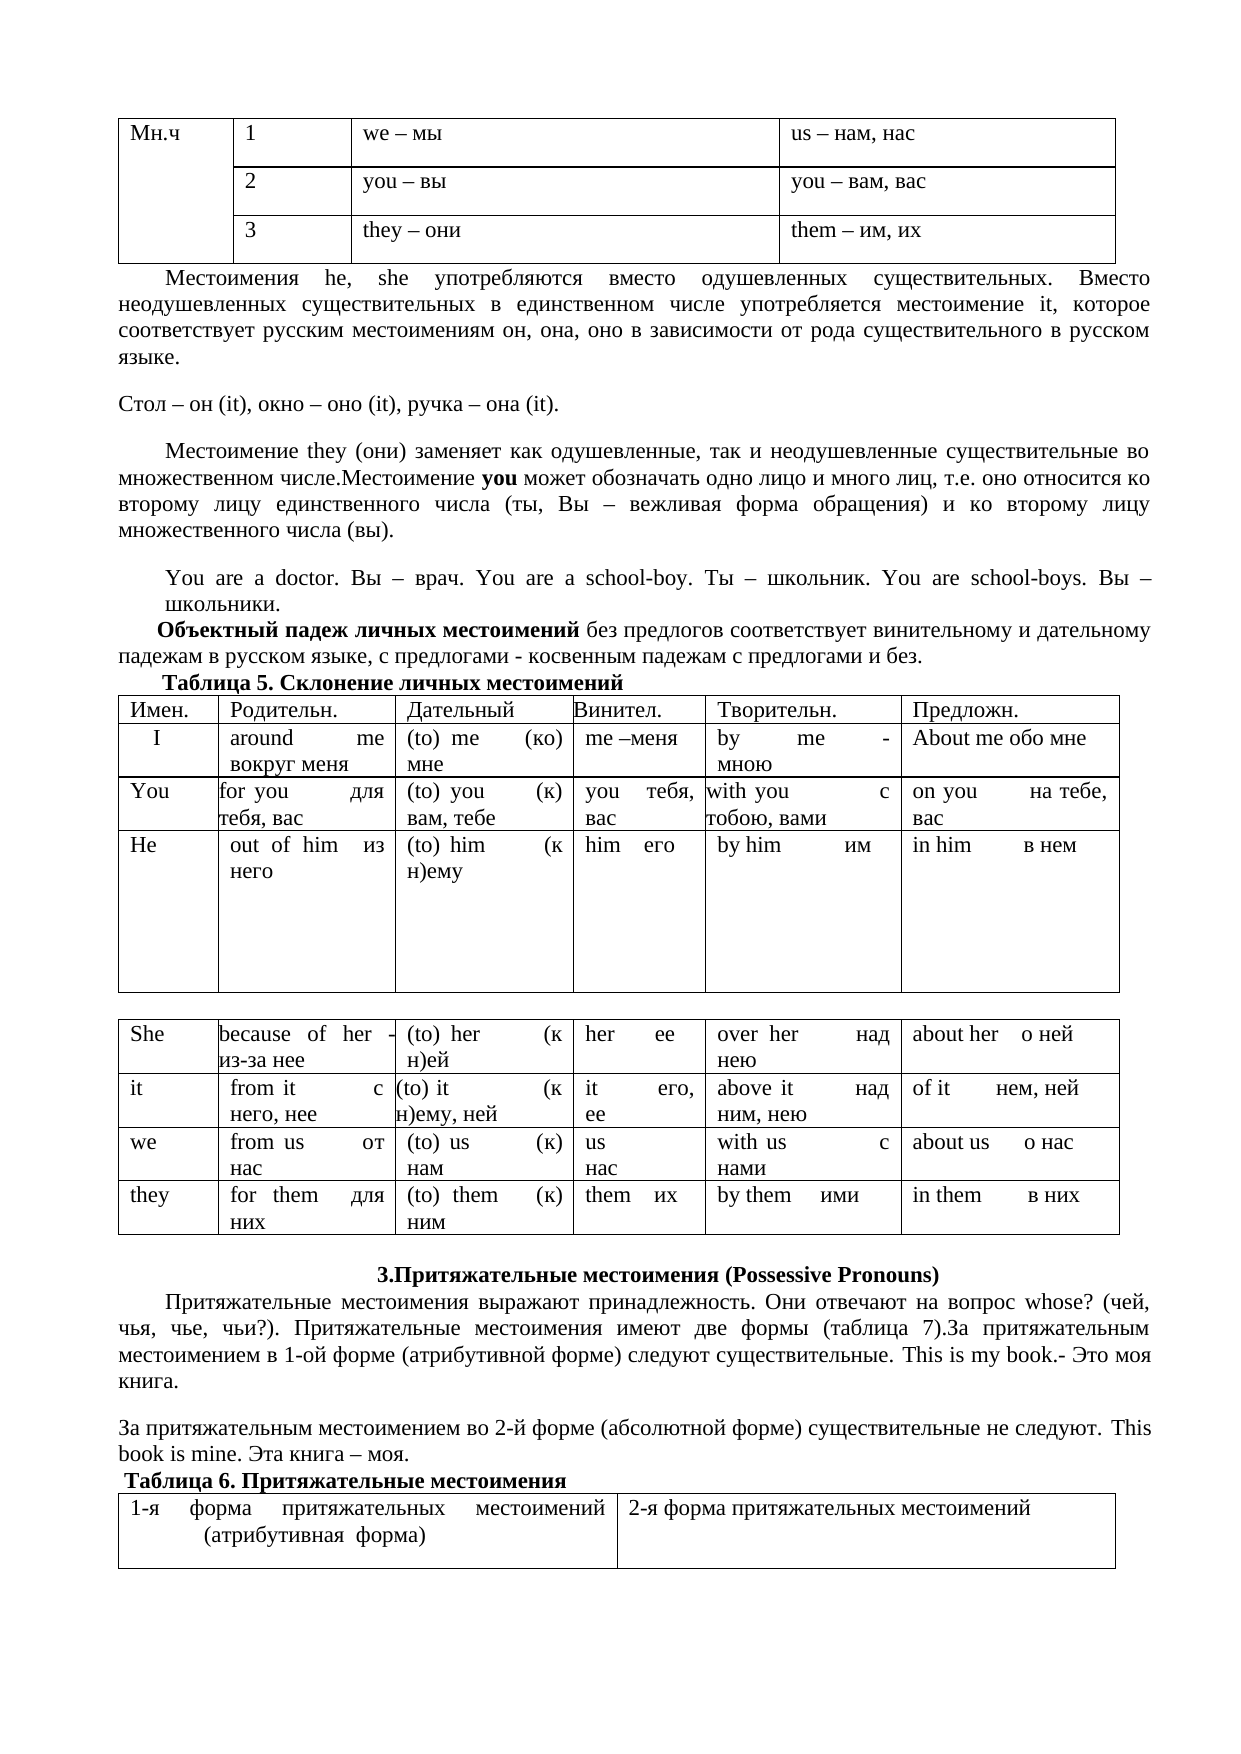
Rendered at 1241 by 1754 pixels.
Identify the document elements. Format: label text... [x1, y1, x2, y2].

table_cell from it c него, нее [219, 1074, 395, 1127]
table_cell for you для тебя, вас [219, 778, 395, 830]
table_cell (to) you (к) вам, тебе [396, 778, 573, 830]
text За притяжательным местоимением во 2-й форме (абсолютной форме) существительные не следуют. This book is mine. Эта книга – моя. [118, 1414, 1152, 1467]
table_cell You [119, 778, 218, 830]
table_cell it eго, ее [574, 1074, 705, 1127]
table_cell we – мы [352, 119, 779, 166]
table_cell me –меня [574, 724, 705, 776]
text Притяжательные местоимения выражают принадлежность. Они отвечают на вопрос whose? (чей, чья, чье, чьи?). Притяжательные местоимения имеют две формы (таблица 7).За притяжательным местоимением в 1-ой форме (атрибутивной форме) следуют существительные. This is my book.- Это моя книга. [118, 1288, 1152, 1393]
text Таблица 6. Притяжательные местоимения [118, 1467, 1152, 1493]
table_cell him его [574, 831, 705, 992]
table_cell for them для них [219, 1181, 395, 1234]
table_cell with us c нами [706, 1128, 901, 1180]
text Местоимение they (они) заменяет как одушевленные, так и неодушевленные существительные во множественном числе.Местоимение you может обозначать одно лицо и много лиц, т.е. оно относится ко второму лицу единственного числа (ты, Вы – вежливая форма обращения) и ко второму лицу множественного числа (вы). [118, 437, 1152, 543]
table_header Винител. [574, 696, 705, 723]
table_header (to) her (к н)ей [396, 1020, 573, 1073]
table_cell by him им [706, 831, 901, 992]
text Местоимения he, she употребляются вместо одушевленных существительных. Вместо неодушевленных существительных в единственном числе употребляется местоимение it, которое соответствует русским местоимениям он, она, оно в зависимости от рода существительного в русском языке. [118, 264, 1152, 369]
table_cell them – им, их [780, 216, 1115, 263]
table_cell around me вокруг меня [219, 724, 395, 776]
table_cell About me oбо мне [902, 724, 1119, 776]
table_cell in them в них [902, 1181, 1119, 1234]
table_header Дательный [396, 696, 573, 723]
table_cell He [119, 831, 218, 992]
table_header Творительн. [706, 696, 901, 723]
table_cell (to) him (к н)ему [396, 831, 573, 992]
table_cell with you c тобою, вами [706, 778, 901, 830]
table_cell of it нем, ней [902, 1074, 1119, 1127]
table_header because of her - из-за нее [219, 1020, 395, 1073]
table_cell I [119, 724, 218, 776]
table_cell we [119, 1128, 218, 1180]
table_cell (to) us (к) нам [396, 1128, 573, 1180]
table_cell (to) them (к) ним [396, 1181, 573, 1234]
table_cell you – вам, вас [780, 168, 1115, 214]
list You are a doctor. Вы – врач. You are a school-boy. Ты – школьник. You are school-boys. Вы – школьники. [165, 563, 1152, 616]
table_cell you тебя, вас [574, 778, 705, 830]
table_cell 1 [234, 119, 351, 166]
table_header Имен. [119, 696, 218, 723]
table_cell they [119, 1181, 218, 1234]
table_cell us нас [574, 1128, 705, 1180]
list 3.Притяжательные местоимения (Possessive Pronouns) [165, 1262, 1152, 1288]
table_cell 3 [234, 216, 351, 263]
table_header Предложн. [902, 696, 1119, 723]
table_cell by me - мною [706, 724, 901, 776]
table_cell they – они [352, 216, 779, 263]
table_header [618, 1494, 1115, 1568]
table_cell (to) me (ко) мне [396, 724, 573, 776]
table_cell it [119, 1074, 218, 1127]
text Таблица 5. Склонение личных местоимений [131, 669, 1152, 695]
table_cell Мн.ч [119, 119, 233, 263]
table_header about her o ней [902, 1020, 1119, 1073]
table_cell on you на тебе, вас [902, 778, 1119, 830]
table_cell about us o нас [902, 1128, 1119, 1180]
table_cell you – вы [352, 168, 779, 214]
table_cell (to) it (к н)ему, ней [396, 1074, 573, 1127]
table_header She [119, 1020, 218, 1073]
table_cell above it над ним, нею [706, 1074, 901, 1127]
table_cell in him в нем [902, 831, 1119, 992]
text Объектный падеж личных местоимений без предлогов соответствует винительному и дательному падежам в русском языке, с предлогами - косвенным падежам с предлогами и без. [118, 616, 1152, 669]
table_cell from us oт нас [219, 1128, 395, 1180]
table_header her ее [574, 1020, 705, 1073]
table_cell us – нам, нас [780, 119, 1115, 166]
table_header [119, 1494, 617, 1568]
table_cell by them ими [706, 1181, 901, 1234]
table_cell them их [574, 1181, 705, 1234]
table_header Родительн. [219, 696, 395, 723]
table_header over her над нею [706, 1020, 901, 1073]
table_cell 2 [234, 168, 351, 214]
table_cell out of him из него [219, 831, 395, 992]
text Стол – он (it), окно – оно (it), ручка – она (it). [118, 390, 1152, 416]
